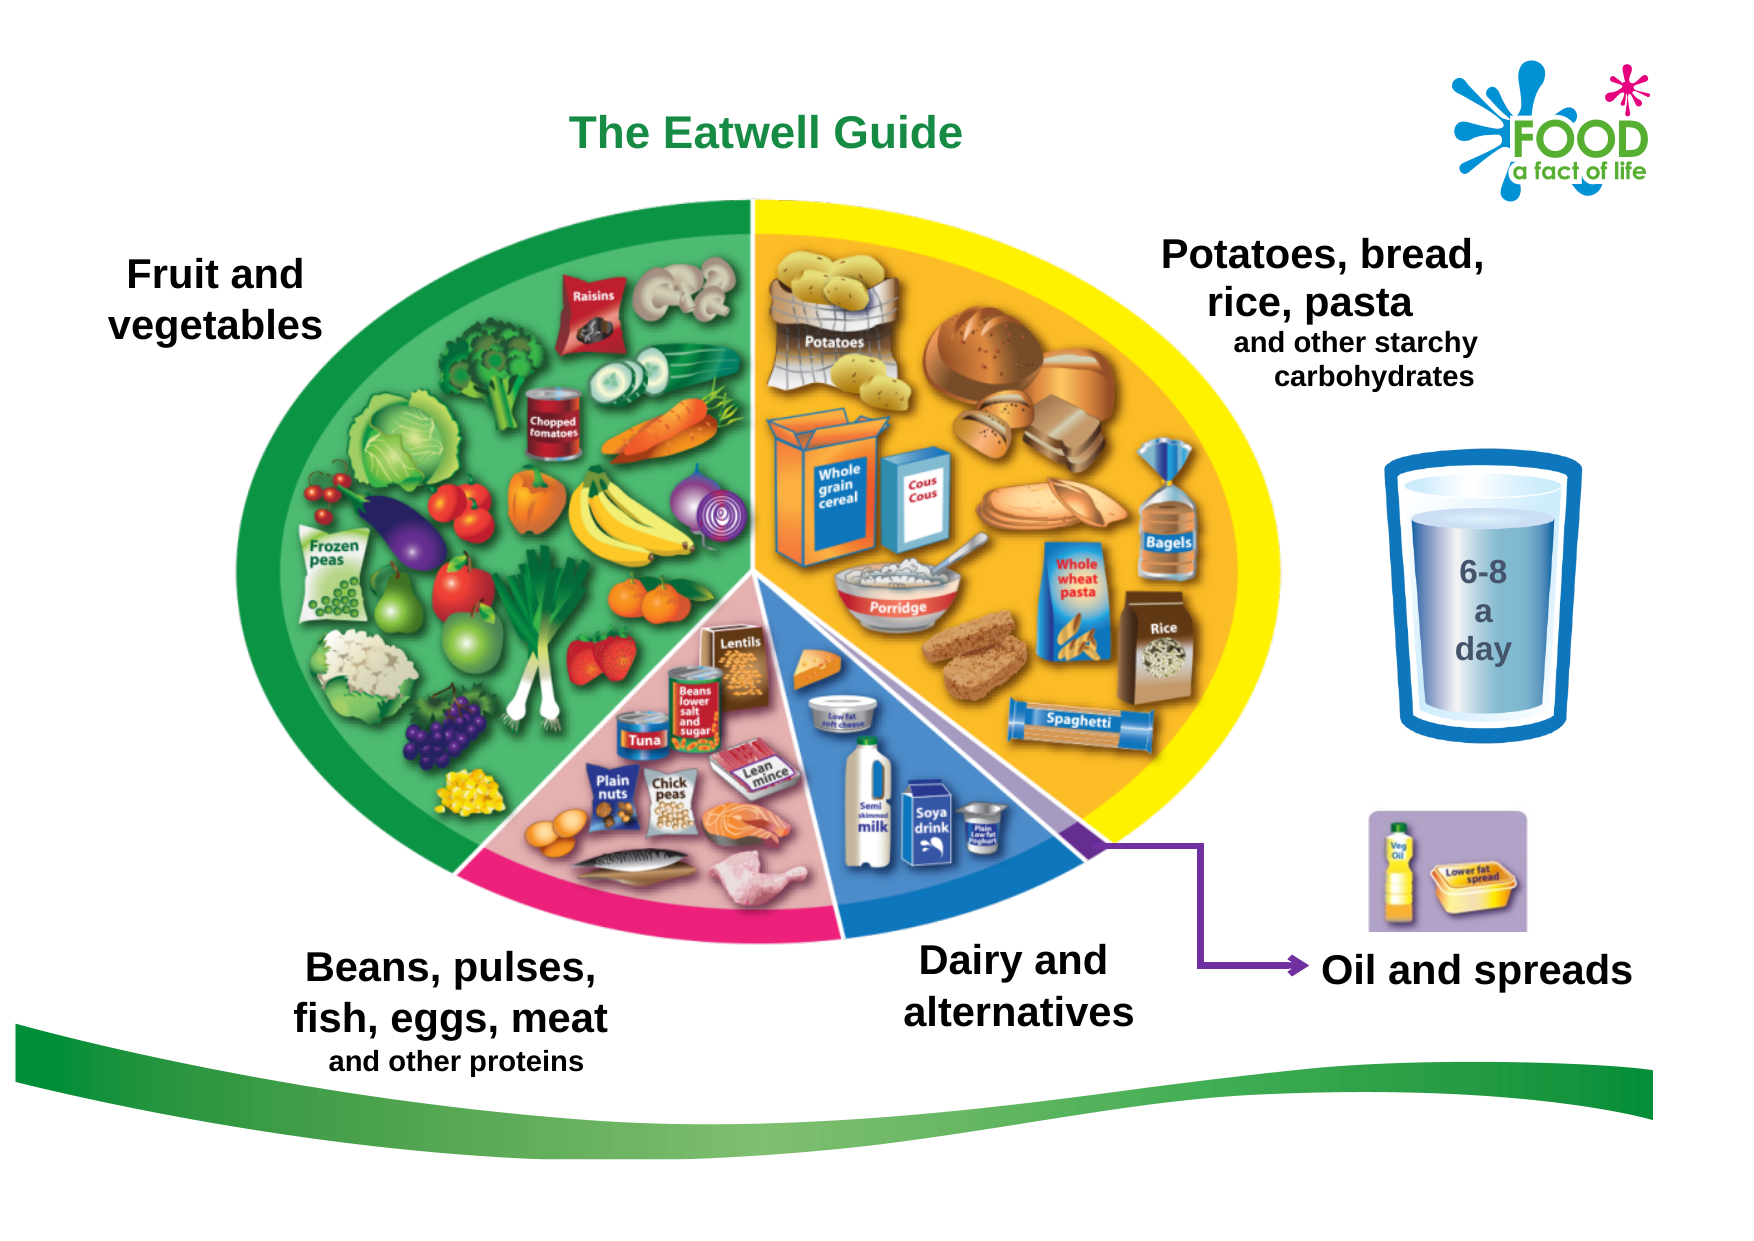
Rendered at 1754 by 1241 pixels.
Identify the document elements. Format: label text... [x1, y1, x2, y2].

picture [0, 1, 1712, 1241]
text The Eatwell Guide [60, 106, 1679, 158]
